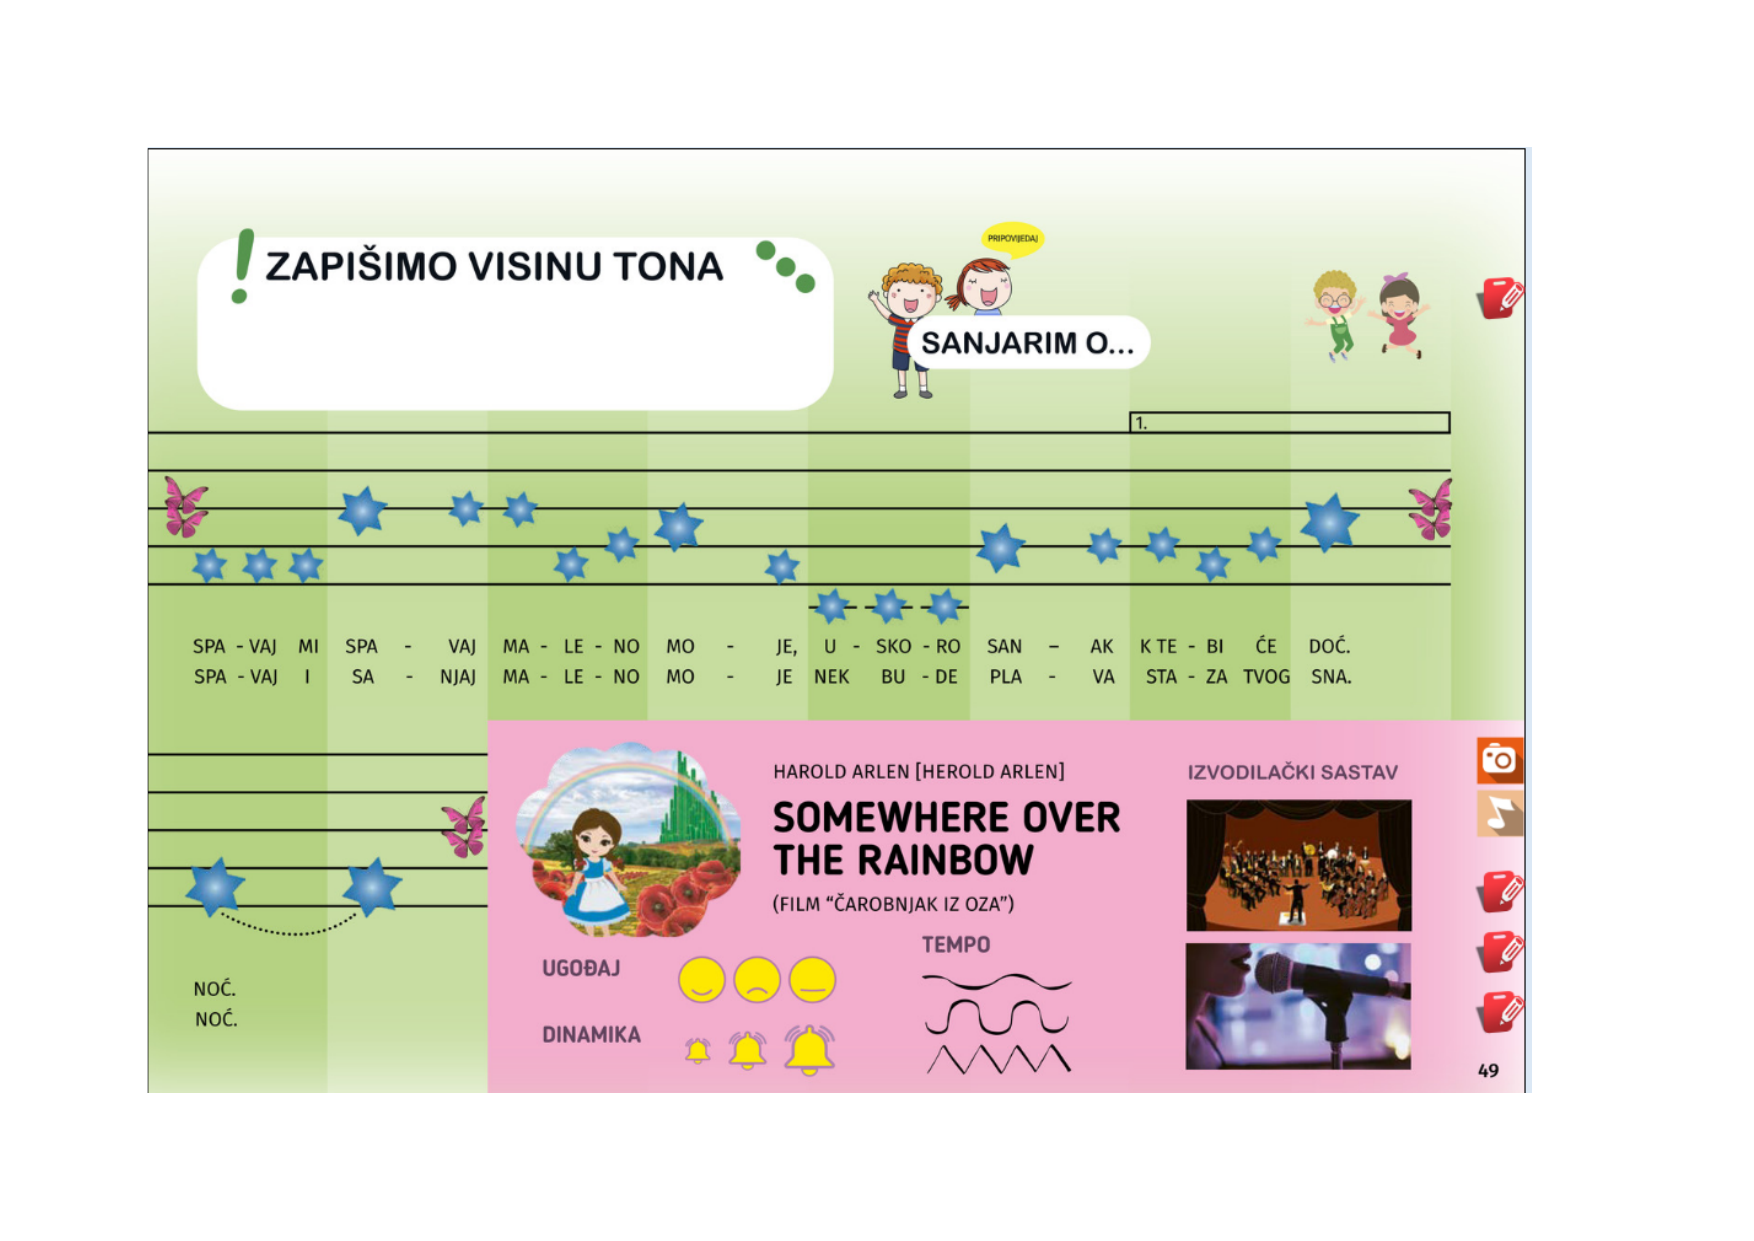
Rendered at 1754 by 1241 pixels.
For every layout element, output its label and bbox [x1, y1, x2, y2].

picture [147, 147, 1532, 1093]
